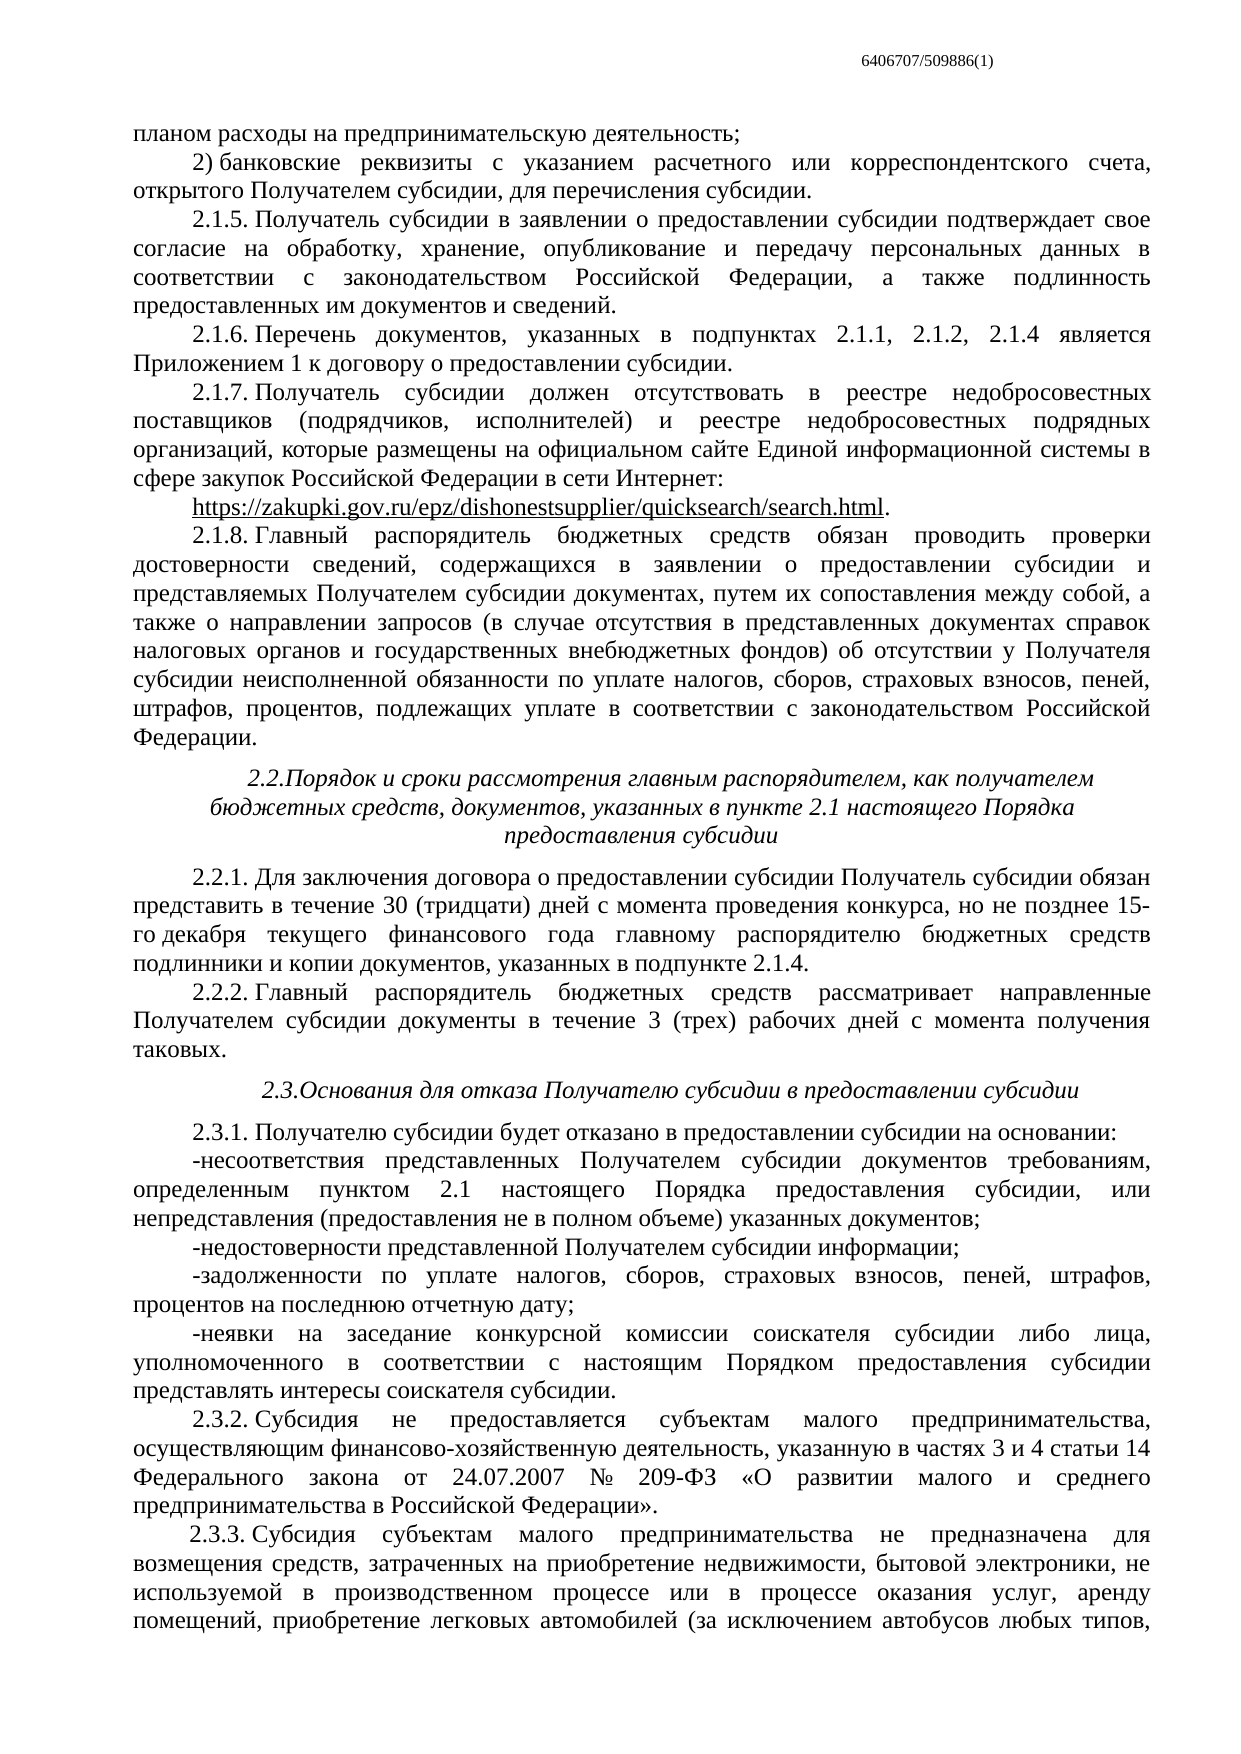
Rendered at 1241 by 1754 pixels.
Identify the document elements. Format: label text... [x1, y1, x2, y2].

text 2.1.7. Получатель субсидии должен отсутствовать в реестре недобросовестных поставщиков (подрядчиков, исполнителей) и реестре недобросовестных подрядных организаций, которые размещены на официальном сайте Единой информационной системы в сфере закупок Российской Федерации в сети Интернет: [133, 377, 1152, 492]
text -недостоверности представленной Получателем субсидии информации; [133, 1232, 1152, 1261]
text https://zakupki.gov.ru/epz/dishonestsupplier/quicksearch/search.html. [133, 492, 1152, 521]
text 2.1.6. Перечень документов, указанных в подпунктах 2.1.1, 2.1.2, 2.1.4 является Приложением 1 к договору о предоставлении субсидии. [133, 319, 1152, 377]
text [133, 1519, 1152, 1634]
text 2.3.2. Субсидия не предоставляется субъектам малого предпринимательства, осуществляющим финансово-хозяйственную деятельность, указанную в частях 3 и 4 статьи 14 Федерального закона от 24.07.2007 № 209-ФЗ «О развитии малого и среднего предпринимательства в Российской Федерации». [133, 1404, 1152, 1519]
text 2.2.Порядок и сроки рассмотрения главным распорядителем, как получателем бюджетных средств, документов, указанных в пункте 2.1 настоящего Порядка предоставления субсидии [133, 763, 1152, 849]
text 2.1.8. Главный распорядитель бюджетных средств обязан проводить проверки достоверности сведений, содержащихся в заявлении о предоставлении субсидии и представляемых Получателем субсидии документах, путем их сопоставления между собой, а также о направлении запросов (в случае отсутствия в представленных документах справок налоговых органов и государственных внебюджетных фондов) об отсутствии у Получателя субсидии неисполненной обязанности по уплате налогов, сборов, страховых взносов, пеней, штрафов, процентов, подлежащих уплате в соответствии с законодательством Российской Федерации. [133, 521, 1152, 751]
text 2.3.1. Получателю субсидии будет отказано в предоставлении субсидии на основании: [133, 1117, 1152, 1146]
text 2.1.5. Получатель субсидии в заявлении о предоставлении субсидии подтверждает свое согласие на обработку, хранение, опубликование и передачу персональных данных в соответствии с законодательством Российской Федерации, а также подлинность предоставленных им документов и сведений. [133, 204, 1152, 319]
text 2.2.1. Для заключения договора о предоставлении субсидии Получатель субсидии обязан представить в течение 30 (тридцати) дней с момента проведения конкурса, но не позднее 15-го декабря текущего финансового года главному распорядителю бюджетных средств подлинники и копии документов, указанных в подпункте 2.1.4. [133, 862, 1152, 977]
text -неявки на заседание конкурсной комиссии соискателя субсидии либо лица, уполномоченного в соответствии с настоящим Порядком предоставления субсидии представлять интересы соискателя субсидии. [133, 1318, 1152, 1404]
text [133, 118, 1152, 147]
text 2.3.Основания для отказа Получателю субсидии в предоставлении субсидии [133, 1076, 1152, 1104]
text 2) банковские реквизиты с указанием расчетного или корреспондентского счета, открытого Получателем субсидии, для перечисления субсидии. [133, 147, 1152, 204]
text -несоответствия представленных Получателем субсидии документов требованиям, определенным пунктом 2.1 настоящего Порядка предоставления субсидии, или непредставления (предоставления не в полном объеме) указанных документов; [133, 1146, 1152, 1232]
text 2.2.2. Главный распорядитель бюджетных средств рассматривает направленные Получателем субсидии документы в течение 3 (трех) рабочих дней с момента получения таковых. [133, 977, 1152, 1063]
text -задолженности по уплате налогов, сборов, страховых взносов, пеней, штрафов, процентов на последнюю отчетную дату; [133, 1261, 1152, 1318]
